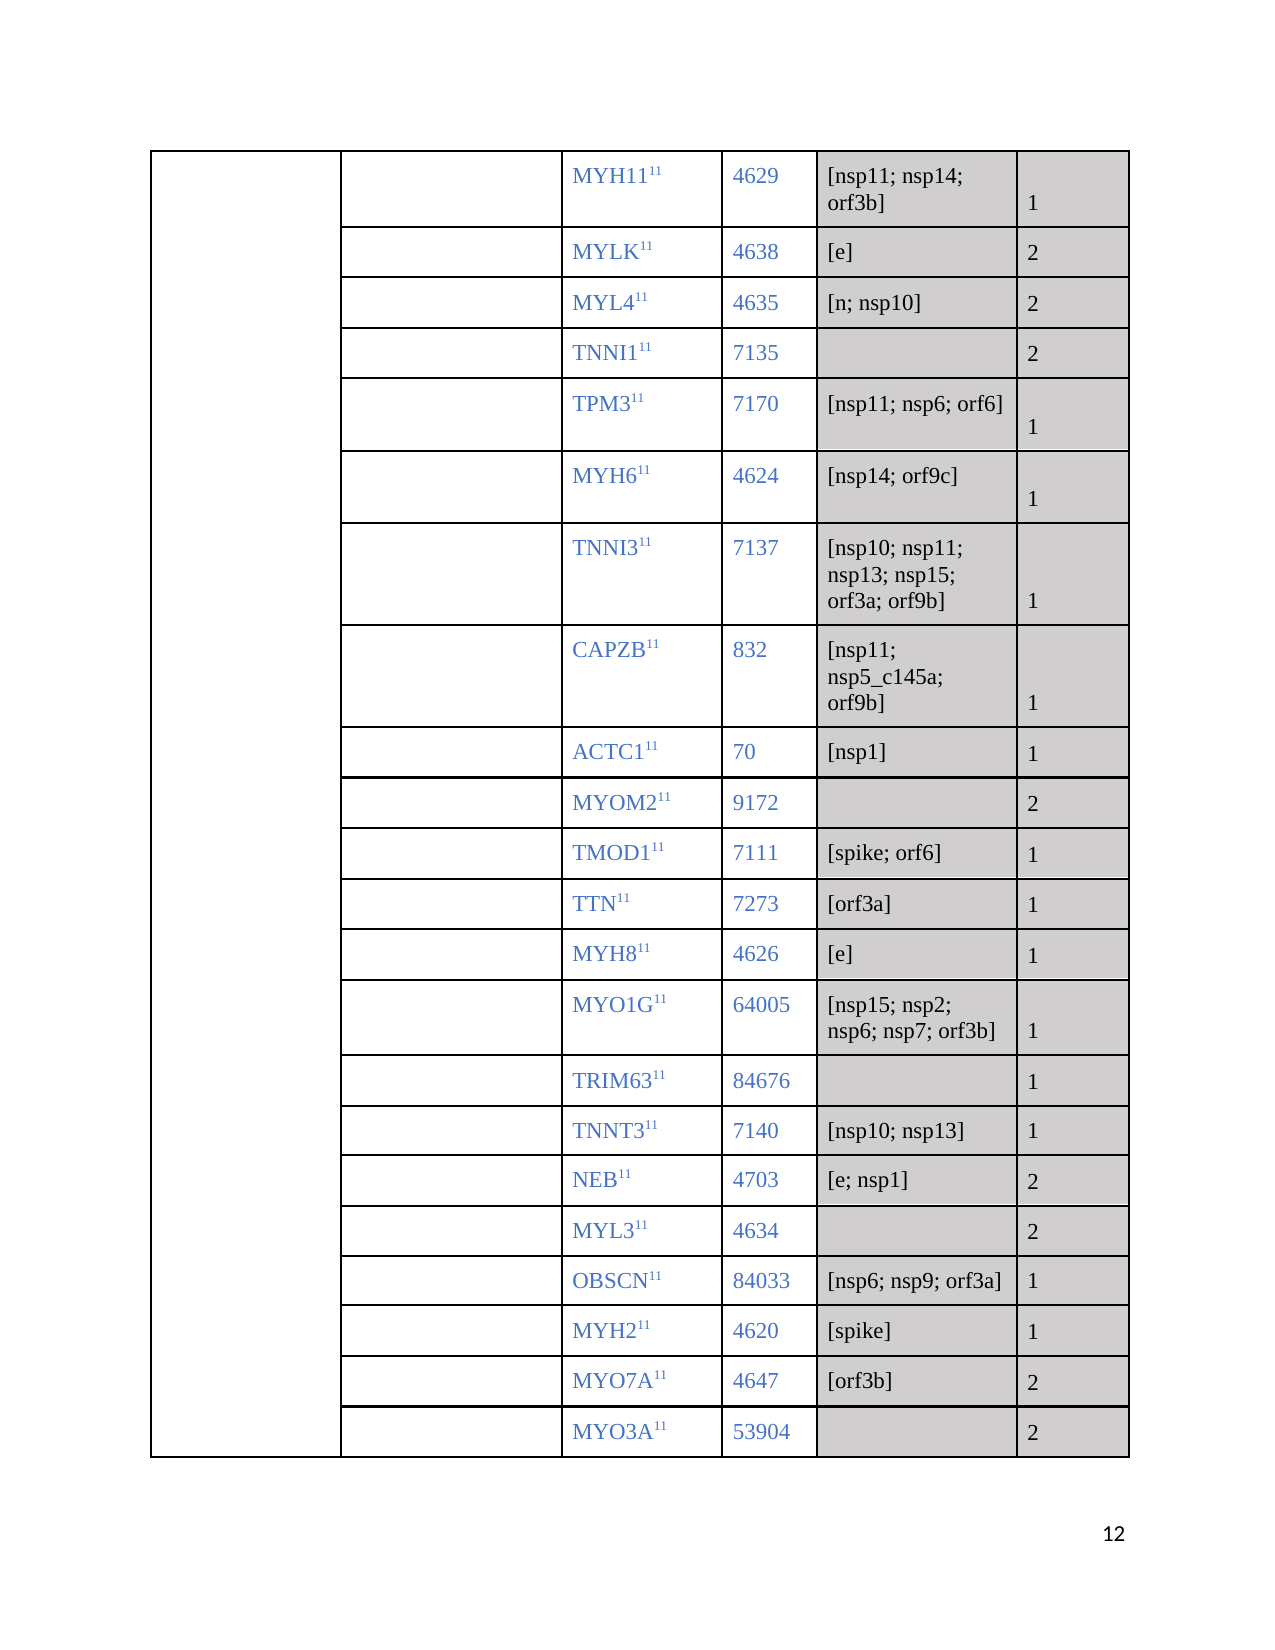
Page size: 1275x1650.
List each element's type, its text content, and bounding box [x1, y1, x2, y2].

table_cell MYO7A11 [563, 1357, 721, 1405]
table_cell 7135 [723, 329, 816, 377]
table_cell 7137 [723, 524, 816, 624]
table_cell [e] [818, 228, 1016, 276]
table_cell MYLK11 [563, 228, 721, 276]
table_cell MYOM211 [563, 779, 721, 827]
table_cell 2 [1018, 779, 1128, 827]
table_cell MYL411 [563, 278, 721, 327]
table_cell 2 [1018, 1156, 1128, 1204]
table_cell [342, 379, 561, 449]
table_cell [orf3b] [818, 1357, 1016, 1405]
table_cell MYH211 [563, 1306, 721, 1355]
table_cell 1 [1018, 930, 1128, 978]
table_cell MYO3A11 [563, 1408, 721, 1456]
table_cell TPM311 [563, 379, 721, 449]
table_cell 84033 [723, 1257, 816, 1304]
table_cell [n; nsp10] [818, 278, 1016, 327]
table_cell [spike] [818, 1306, 1016, 1355]
table_cell [342, 829, 561, 877]
table_cell [342, 329, 561, 377]
table_cell [342, 930, 561, 978]
table_cell 4626 [723, 930, 816, 978]
table_cell 4638 [723, 228, 816, 276]
table_cell [818, 329, 1016, 377]
table_cell 1 [1018, 626, 1128, 726]
table_cell 1 [1018, 452, 1128, 522]
table_cell [nsp10; nsp13] [818, 1107, 1016, 1154]
table_cell [nsp1] [818, 728, 1016, 776]
table_cell 4634 [723, 1207, 816, 1255]
table_cell MYH811 [563, 930, 721, 978]
table_cell 4703 [723, 1156, 816, 1204]
table_cell 4629 [723, 152, 816, 226]
table_cell 2 [1018, 1408, 1128, 1456]
table_cell [342, 1056, 561, 1105]
table_cell TNNI111 [563, 329, 721, 377]
table_cell [nsp6; nsp9; orf3a] [818, 1257, 1016, 1304]
table_cell 84676 [723, 1056, 816, 1105]
table_cell 1 [1018, 728, 1128, 776]
table_cell OBSCN11 [563, 1257, 721, 1304]
table_cell 1 [1018, 379, 1128, 449]
table_cell 7273 [723, 880, 816, 928]
table_cell [342, 981, 561, 1054]
table_cell 70 [723, 728, 816, 776]
table_cell 1 [1018, 829, 1128, 877]
table_cell 1 [1018, 1306, 1128, 1355]
table_cell [342, 1357, 561, 1405]
table_cell 2 [1018, 329, 1128, 377]
table_cell TTN11 [563, 880, 721, 928]
table_cell 1 [1018, 880, 1128, 928]
table_cell TNNI311 [563, 524, 721, 624]
table_cell [e; nsp1] [818, 1156, 1016, 1204]
table_cell [342, 880, 561, 928]
table_cell 7111 [723, 829, 816, 877]
table_cell [e] [818, 930, 1016, 978]
table_cell [342, 626, 561, 726]
table_cell TRIM6311 [563, 1056, 721, 1105]
table_cell [342, 452, 561, 522]
table_cell [342, 228, 561, 276]
table_cell CAPZB11 [563, 626, 721, 726]
table_cell 2 [1018, 1357, 1128, 1405]
table_cell MYH1111 [563, 152, 721, 226]
table_cell [nsp14; orf9c] [818, 452, 1016, 522]
table_cell [342, 1207, 561, 1255]
table_cell [nsp11; nsp6; orf6] [818, 379, 1016, 449]
table_cell [818, 1207, 1016, 1255]
table_cell MYL311 [563, 1207, 721, 1255]
table_cell 4635 [723, 278, 816, 327]
table_cell [818, 779, 1016, 827]
table_cell NEB11 [563, 1156, 721, 1204]
table_cell [spike; orf6] [818, 829, 1016, 877]
table_cell 4620 [723, 1306, 816, 1355]
table_cell 832 [723, 626, 816, 726]
table_cell 1 [1018, 524, 1128, 624]
table_cell [342, 524, 561, 624]
table_cell [nsp15; nsp2; nsp6; nsp7; orf3b] [818, 981, 1016, 1054]
table_cell 2 [1018, 1207, 1128, 1255]
table_cell 2 [1018, 228, 1128, 276]
table_cell [342, 1306, 561, 1355]
table_cell 7170 [723, 379, 816, 449]
table_cell 1 [1018, 981, 1128, 1054]
table_cell [342, 1107, 561, 1154]
table_cell [342, 278, 561, 327]
table_cell 64005 [723, 981, 816, 1054]
table_cell [nsp11; nsp14; orf3b] [818, 152, 1016, 226]
table_cell 7140 [723, 1107, 816, 1154]
table_cell [342, 1408, 561, 1456]
table_cell 1 [1018, 1107, 1128, 1154]
table_cell [342, 779, 561, 827]
table_cell [nsp11; nsp5_c145a; orf9b] [818, 626, 1016, 726]
table_cell [342, 1257, 561, 1304]
table_cell 1 [1018, 1257, 1128, 1304]
table_cell MYH611 [563, 452, 721, 522]
table_cell MYO1G11 [563, 981, 721, 1054]
table_cell [orf3a] [818, 880, 1016, 928]
table_cell 4647 [723, 1357, 816, 1405]
table_cell [nsp10; nsp11; nsp13; nsp15; orf3a; orf9b] [818, 524, 1016, 624]
table_cell [342, 728, 561, 776]
table_cell ACTC111 [563, 728, 721, 776]
table_cell [818, 1056, 1016, 1105]
table_cell 2 [1018, 278, 1128, 327]
table_cell [342, 152, 561, 226]
table_cell [342, 1156, 561, 1204]
table_cell 53904 [723, 1408, 816, 1456]
table_cell 4624 [723, 452, 816, 522]
table_cell [818, 1408, 1016, 1456]
table_cell 1 [1018, 1056, 1128, 1105]
table_cell 1 [1018, 152, 1128, 226]
table_cell TMOD111 [563, 829, 721, 877]
table_cell TNNT311 [563, 1107, 721, 1154]
table_cell 9172 [723, 779, 816, 827]
